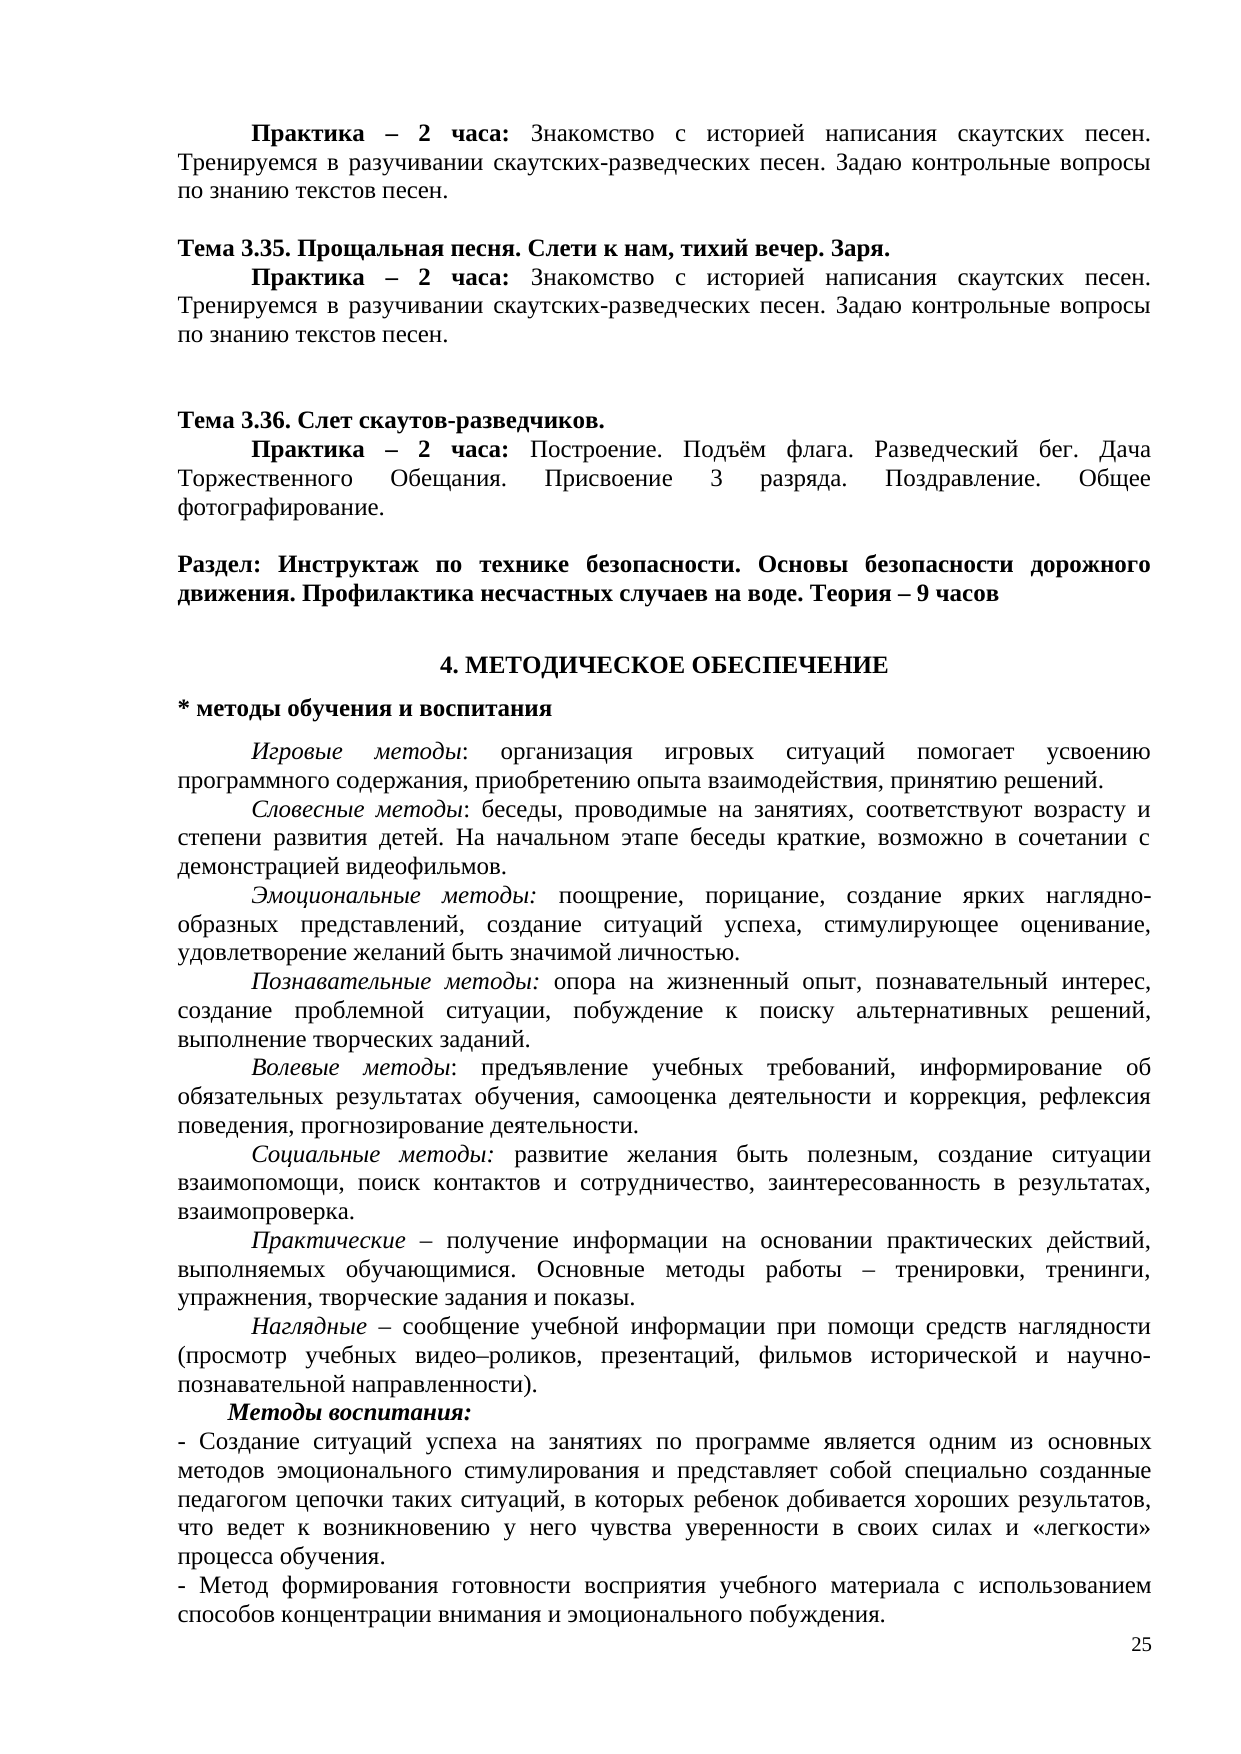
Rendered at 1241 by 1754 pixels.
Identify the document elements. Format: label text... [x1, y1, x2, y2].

text Тема 3.36. Слет скаутов-разведчиков. [177, 406, 1152, 434]
text Практика – 2 часа: Знакомство с историей написания скаутских песен. Тренируемся в разучивании скаутских-разведческих песен. Задаю контрольные вопросы по знанию текстов песен. [177, 118, 1152, 204]
text Тема 3.35. Прощальная песня. Слети к нам, тихий вечер. Заря. [177, 233, 1152, 262]
text 4. МЕТОДИЧЕСКОЕ ОБЕСПЕЧЕНИЕ [177, 650, 1152, 679]
text Практика – 2 часа: Построение. Подъём флага. Разведческий бег. Дача Торжественного Обещания. Присвоение 3 разряда. Поздравление. Общее фотографирование. [177, 434, 1152, 521]
text * методы обучения и воспитания [177, 693, 1152, 722]
text Словесные методы: беседы, проводимые на занятиях, соответствуют возрасту и степени развития детей. На начальном этапе беседы краткие, возможно в сочетании с демонстрацией видеофильмов. [177, 794, 1152, 880]
text Раздел: Инструктаж по технике безопасности. Основы безопасности дорожного движения. Профилактика несчастных случаев на воде. Теория – 9 часов [177, 549, 1152, 607]
text - Создание ситуаций успеха на занятиях по программе является одним из основных методов эмоционального стимулирования и представляет собой специально созданные педагогом цепочки таких ситуаций, в которых ребенок добивается хороших результатов, что ведет к возникновению у него чувства уверенности в своих силах и «легкости» процесса обучения. [177, 1426, 1152, 1570]
text Игровые методы: организация игровых ситуаций помогает усвоению программного содержания, приобретению опыта взаимодействия, принятию решений. [177, 736, 1152, 794]
text Наглядные – сообщение учебной информации при помощи средств наглядности (просмотр учебных видео–роликов, презентаций, фильмов исторической и научно-познавательной направленности). [177, 1311, 1152, 1397]
text - Метод формирования готовности восприятия учебного материала с использованием способов концентрации внимания и эмоционального побуждения. [177, 1570, 1152, 1627]
text Волевые методы: предъявление учебных требований, информирование об обязательных результатах обучения, самооценка деятельности и коррекция, рефлексия поведения, прогнозирование деятельности. [177, 1052, 1152, 1139]
text Познавательные методы: опора на жизненный опыт, познавательный интерес, создание проблемной ситуации, побуждение к поиску альтернативных решений, выполнение творческих заданий. [177, 966, 1152, 1052]
text Практические – получение информации на основании практических действий, выполняемых обучающимися. Основные методы работы – тренировки, тренинги, упражнения, творческие задания и показы. [177, 1225, 1152, 1311]
text Социальные методы: развитие желания быть полезным, создание ситуации взаимопомощи, поиск контактов и сотрудничество, заинтересованность в результатах, взаимопроверка. [177, 1139, 1152, 1225]
text Эмоциональные методы: поощрение, порицание, создание ярких наглядно-образных представлений, создание ситуаций успеха, стимулирующее оценивание, удовлетворение желаний быть значимой личностью. [177, 880, 1152, 966]
text Практика – 2 часа: Знакомство с историей написания скаутских песен. Тренируемся в разучивании скаутских-разведческих песен. Задаю контрольные вопросы по знанию текстов песен. [177, 262, 1152, 348]
text Методы воспитания: [177, 1397, 1152, 1426]
